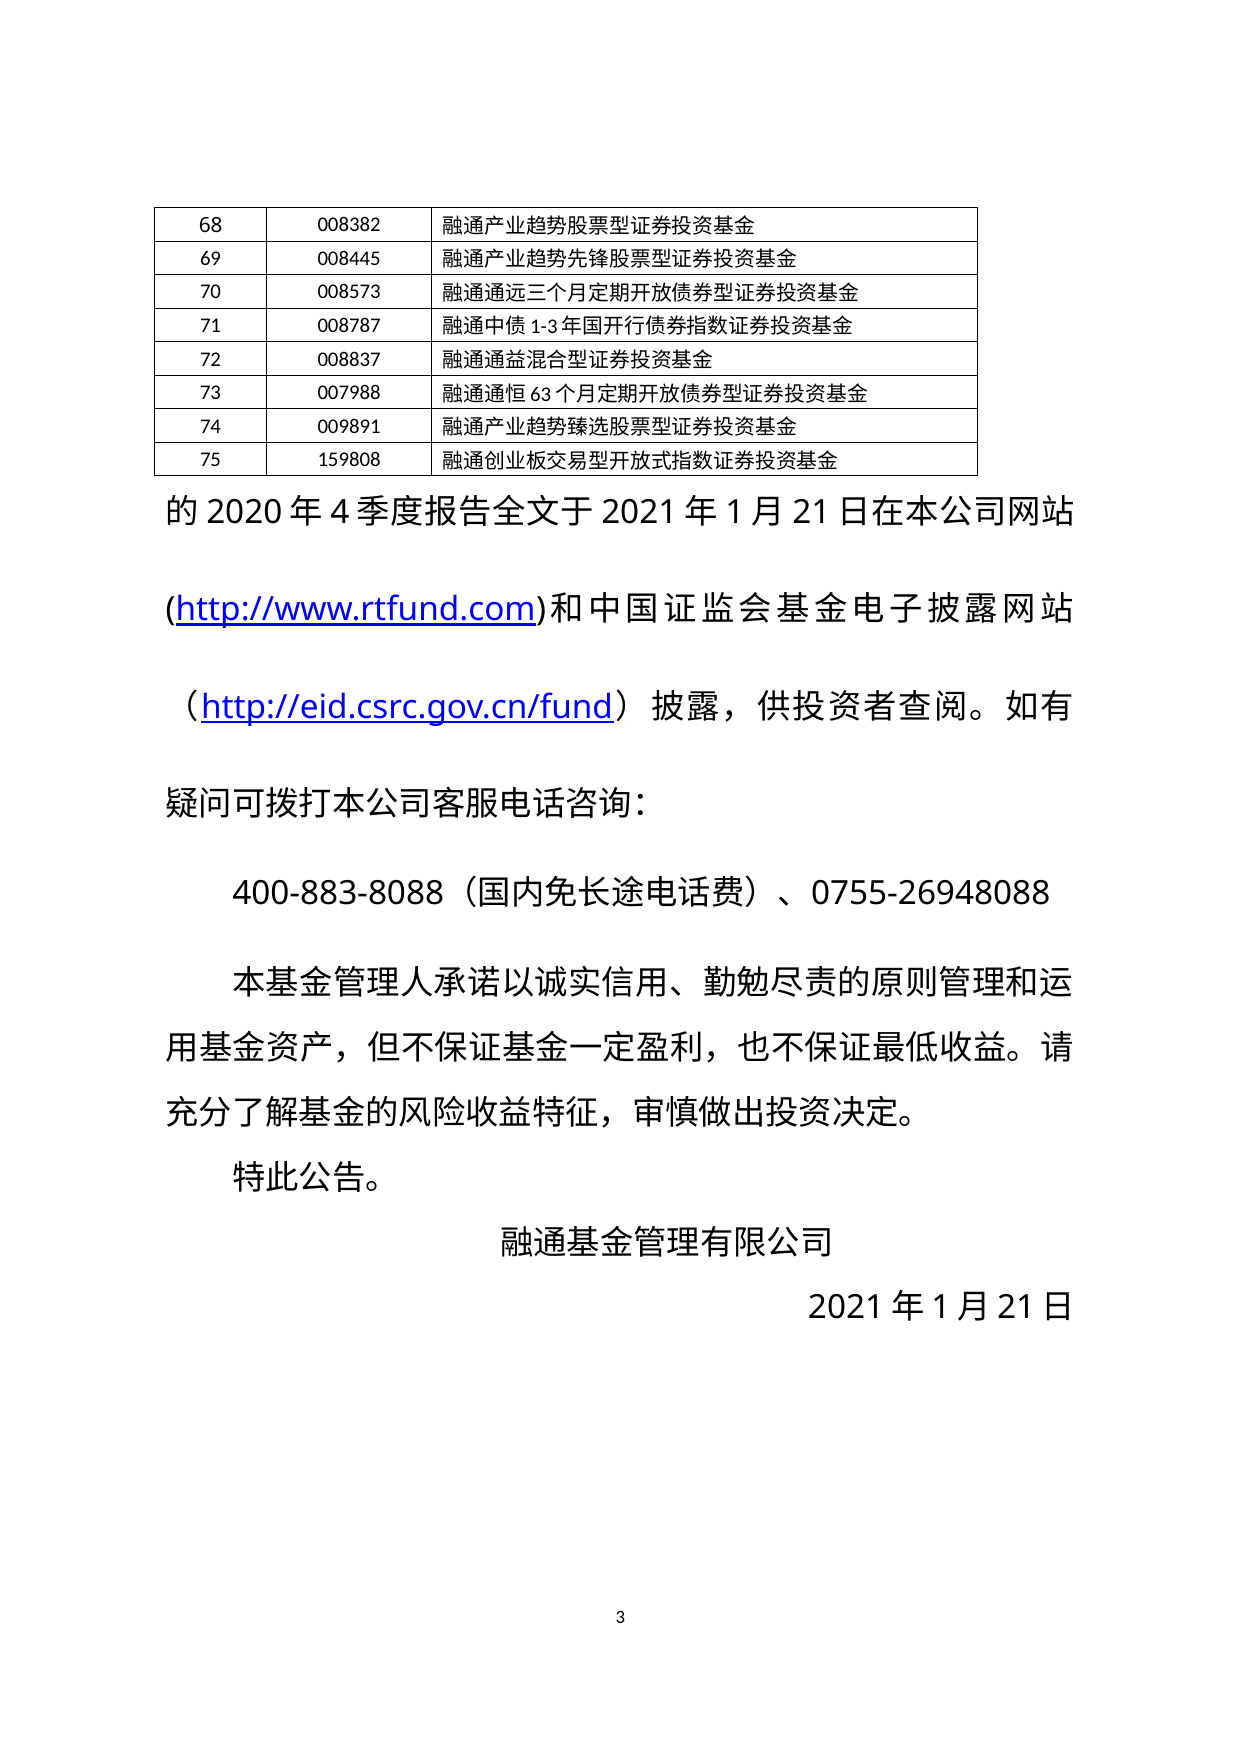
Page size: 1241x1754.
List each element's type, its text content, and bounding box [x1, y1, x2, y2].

table_cell 融通产业趋势先锋股票型证券投资基金 [432, 242, 977, 274]
table_cell 008573 [267, 275, 431, 308]
text 特此公告。 [165, 1142, 1075, 1207]
table_cell 68 [155, 208, 266, 241]
table_cell 融通通远三个月定期开放债券型证券投资基金 [432, 275, 977, 308]
table_cell 融通产业趋势股票型证券投资基金 [432, 208, 977, 241]
table_cell 70 [155, 275, 266, 308]
table_cell 融通创业板交易型开放式指数证券投资基金 [432, 443, 977, 475]
table_cell 融通中债1-3年国开行债券指数证券投资基金 [432, 309, 977, 341]
table_cell 融通通益混合型证券投资基金 [432, 342, 977, 375]
text 400-883-8088（国内免长途电话费）、0755-26948088 [165, 858, 1075, 923]
text 融通基金管理有限公司 [165, 1207, 1075, 1272]
table_cell 008787 [267, 309, 431, 341]
table_cell 融通产业趋势臻选股票型证券投资基金 [432, 409, 977, 442]
table_cell 159808 [267, 443, 431, 475]
table_cell 008445 [267, 242, 431, 274]
table_cell 72 [155, 342, 266, 375]
table_cell 009891 [267, 409, 431, 442]
text 本基金管理人承诺以诚实信用、勤勉尽责的原则管理和运用基金资产，但不保证基金一定盈利，也不保证最低收益。请充分了解基金的风险收益特征，审慎做出投资决定。 [165, 947, 1075, 1142]
table_cell 融通通恒63个月定期开放债券型证券投资基金 [432, 376, 977, 408]
text 2021年1月21日 [165, 1272, 1075, 1337]
table_cell 71 [155, 309, 266, 341]
table_cell 74 [155, 409, 266, 442]
table_cell 73 [155, 376, 266, 408]
table_cell 75 [155, 443, 266, 475]
text 的2020年4季度报告全文于2021年1月21日在本公司网站(http://www.rtfund.com)和中国证监会基金电子披露网站（http://eid.csrc.gov.cn/fund）披露，供投资者查阅。如有疑问可拨打本公司客服电话咨询： [165, 476, 1075, 834]
table_cell 69 [155, 242, 266, 274]
table_cell 007988 [267, 376, 431, 408]
table_cell 008837 [267, 342, 431, 375]
table_cell 008382 [267, 208, 431, 241]
